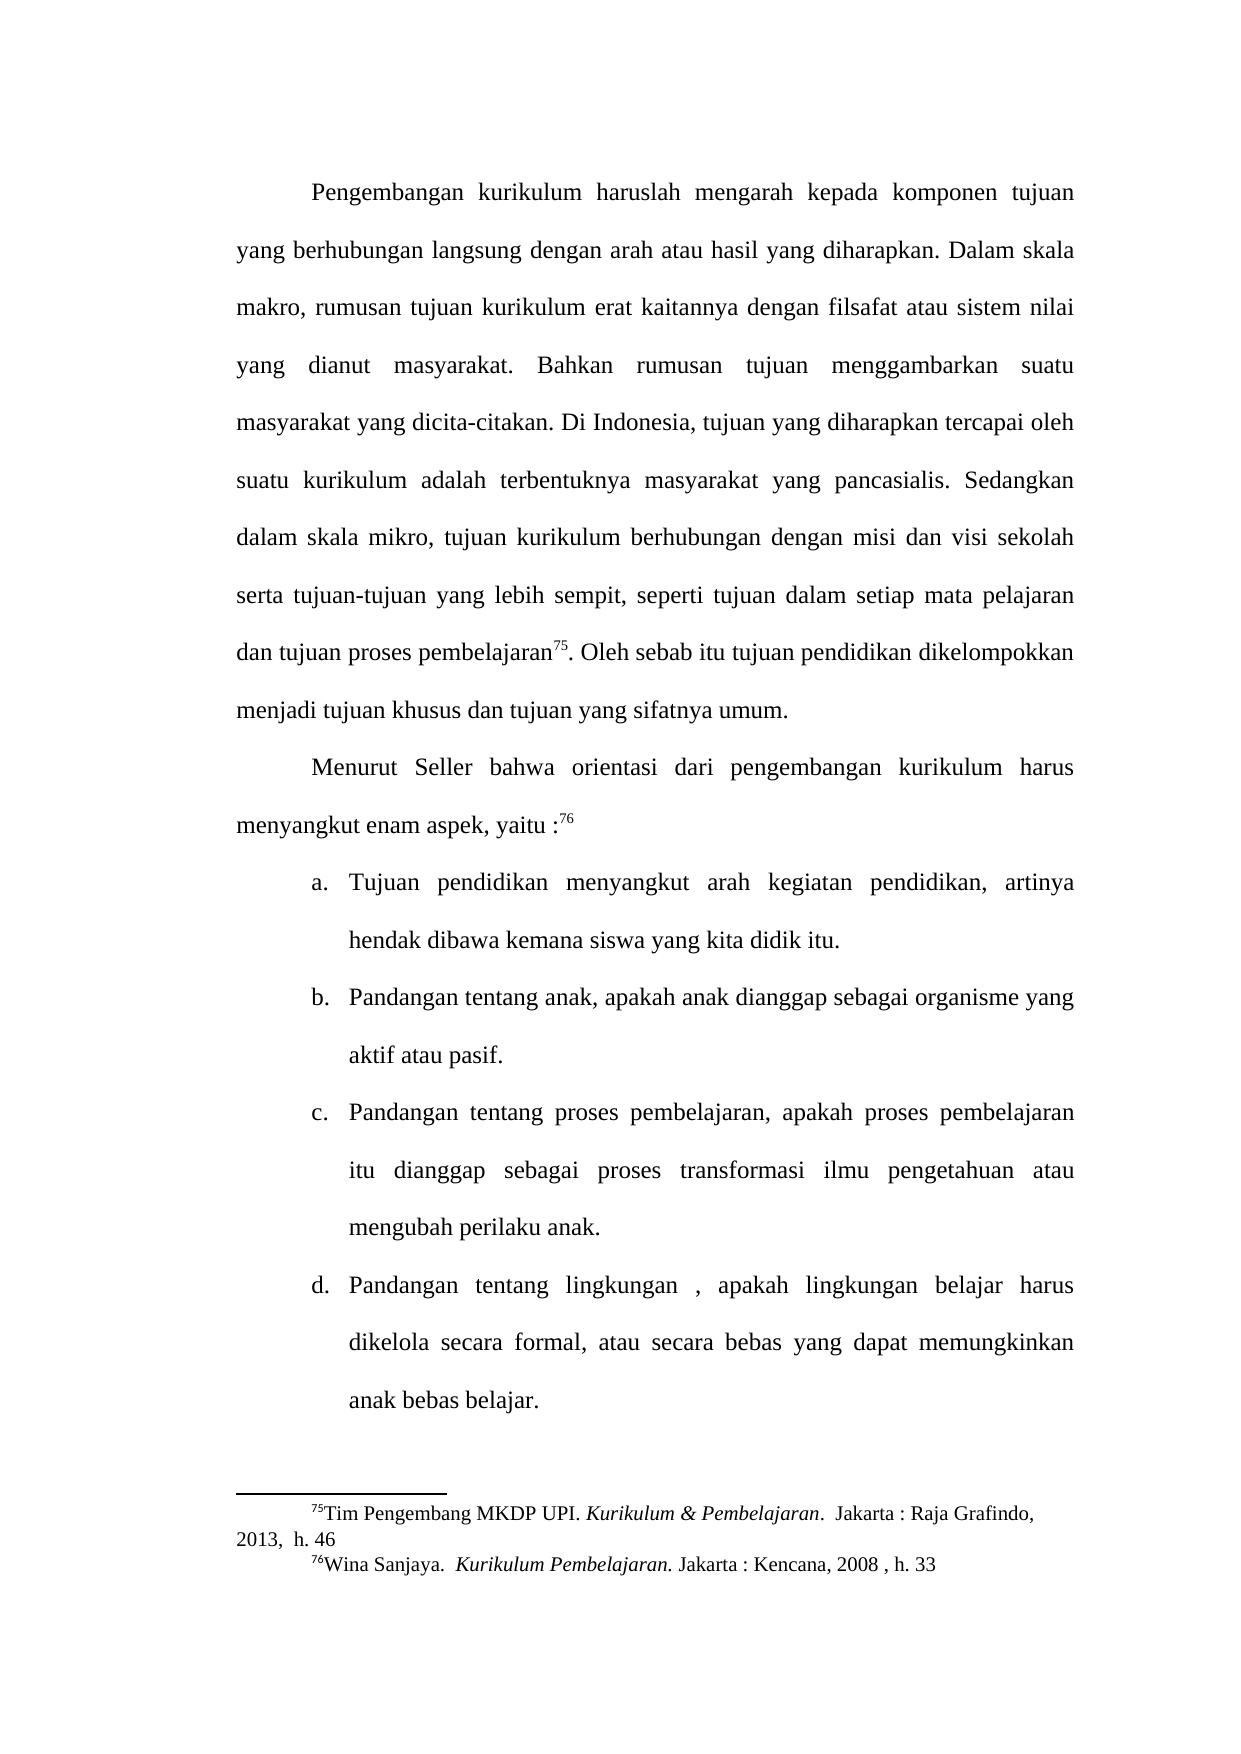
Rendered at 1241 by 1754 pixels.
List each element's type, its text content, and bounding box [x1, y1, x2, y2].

list Tujuan pendidikan menyangkut arah kegiatan pendidikan, artinya hendak dibawa kemana siswa yang kita didik itu. [311, 867, 1075, 953]
text Pengembangan kurikulum haruslah mengarah kepada komponen tujuan yang berhubungan langsung dengan arah atau hasil yang diharapkan. Dalam skala makro, rumusan tujuan kurikulum erat kaitannya dengan filsafat atau sistem nilai yang dianut masyarakat. Bahkan rumusan tujuan menggambarkan suatu masyarakat yang dicita-citakan. Di Indonesia, tujuan yang diharapkan tercapai oleh suatu kurikulum adalah terbentuknya masyarakat yang pancasialis. Sedangkan dalam skala mikro, tujuan kurikulum berhubungan dengan misi dan visi sekolah serta tujuan-tujuan yang lebih sempit, seperti tujuan dalam setiap mata pelajaran dan tujuan proses pembelajaran. Oleh sebab itu tujuan pendidikan dikelompokkan menjadi tujuan khusus dan tujuan yang sifatnya umum. [236, 177, 1075, 723]
list Pandangan tentang proses pembelajaran, apakah proses pembelajaran itu dianggap sebagai proses transformasi ilmu pengetahuan atau mengubah perilaku anak. [311, 1097, 1075, 1241]
list Pandangan tentang anak, apakah anak dianggap sebagai organisme yang aktif atau pasif. [311, 982, 1075, 1068]
list Pandangan tentang lingkungan , apakah lingkungan belajar harus dikelola secara formal, atau secara bebas yang dapat memungkinkan anak bebas belajar. [311, 1270, 1075, 1413]
text Menurut Seller bahwa orientasi dari pengembangan kurikulum harus menyangkut enam aspek, yaitu : [236, 752, 1075, 838]
